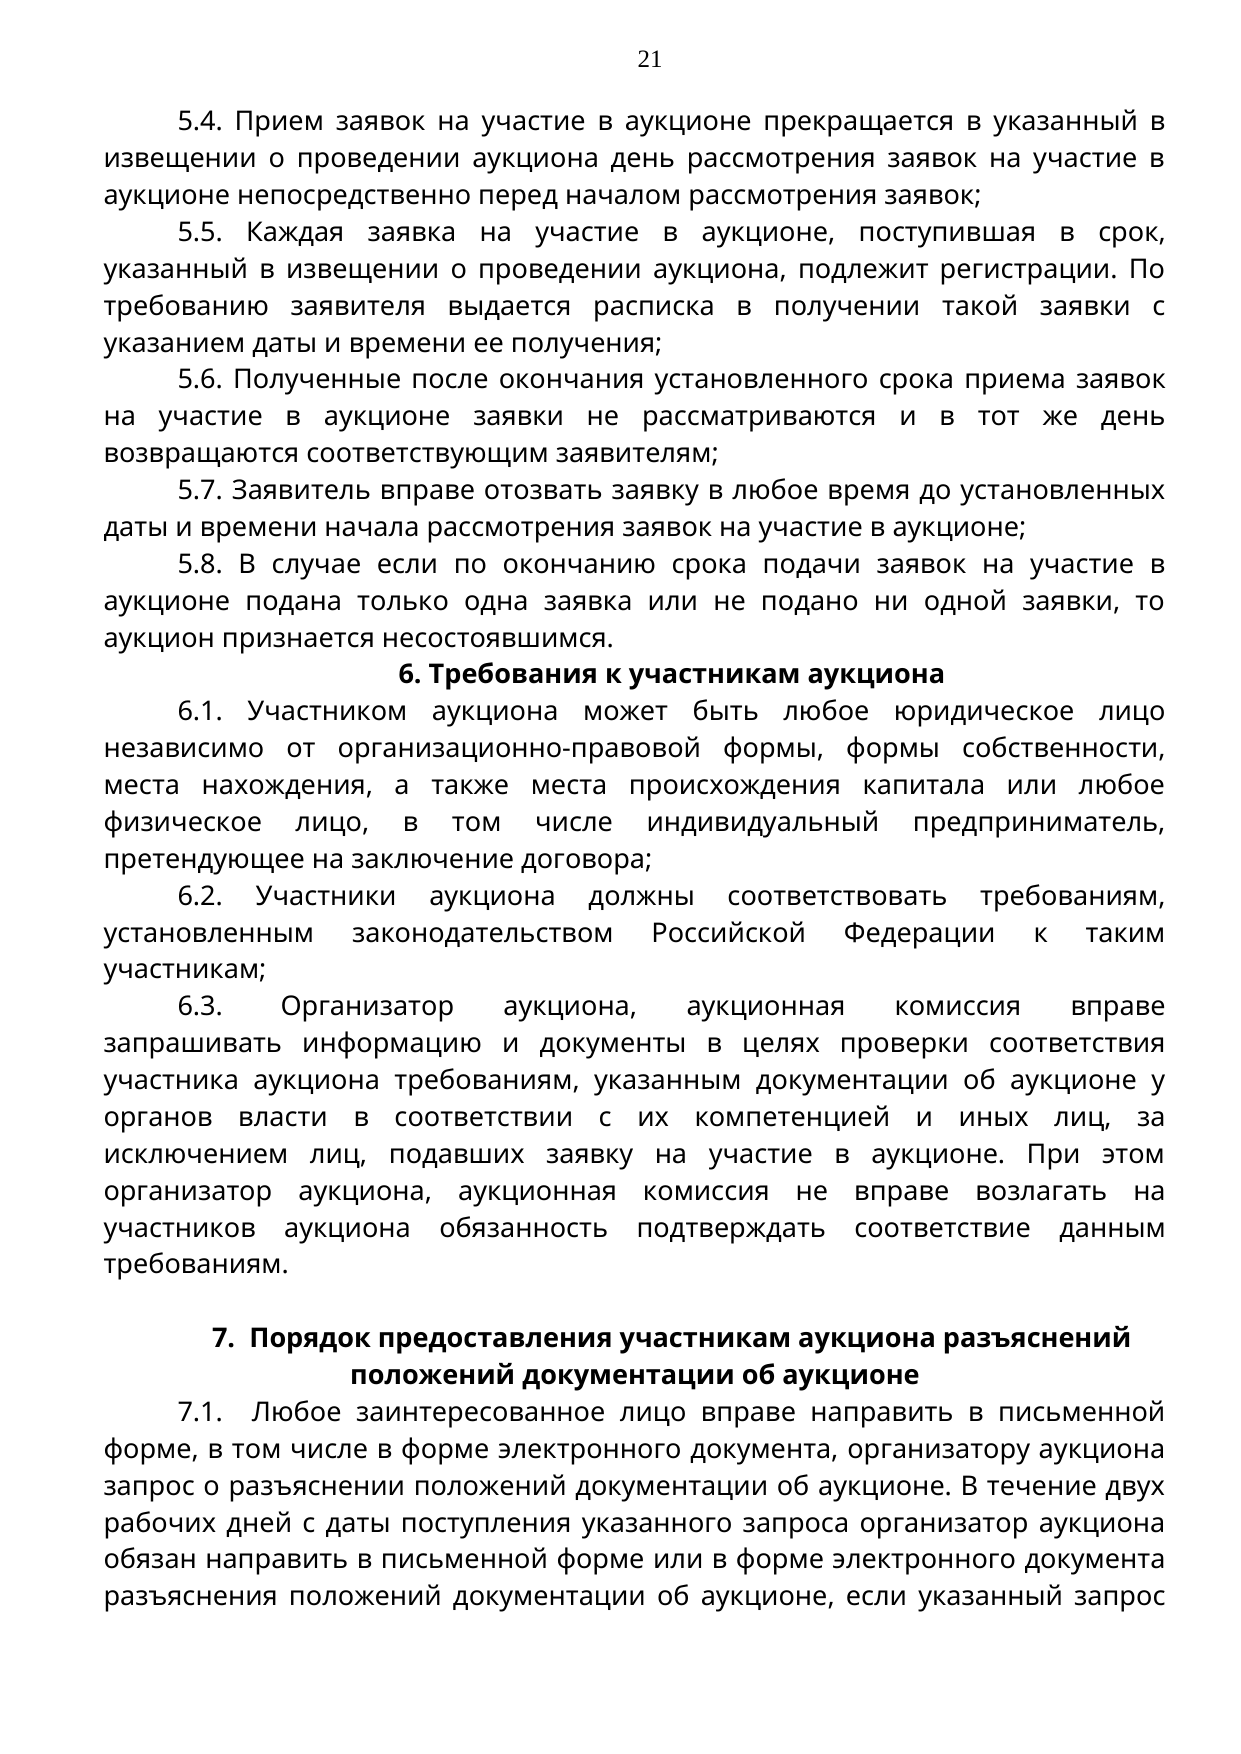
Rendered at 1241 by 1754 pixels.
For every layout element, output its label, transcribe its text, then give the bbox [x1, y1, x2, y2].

text 6.3. Организатор аукциона, аукционная комиссия вправе запрашивать информацию и документы в целях проверки соответствия участника аукциона требованиям, указанным документации об аукционе у органов власти в соответствии с их компетенцией и иных лиц, за исключением лиц, подавших заявку на участие в аукционе. При этом организатор аукциона, аукционная комиссия не вправе возлагать на участников аукциона обязанность подтверждать соответствие данным требованиям. [103, 987, 1167, 1282]
text 6. Требования к участникам аукциона [103, 655, 1167, 692]
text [103, 1392, 1167, 1614]
text 6.2. Участники аукциона должны соответствовать требованиям, установленным законодательством Российской Федерации к таким участникам; [103, 876, 1167, 987]
text 5.8. В случае если по окончанию срока подачи заявок на участие в аукционе подана только одна заявка или не подано ни одной заявки, то аукцион признается несостоявшимся. [103, 544, 1167, 655]
text 6.1. Участником аукциона может быть любое юридическое лицо независимо от организационно-правовой формы, формы собственности, места нахождения, а также места происхождения капитала или любое физическое лицо, в том числе индивидуальный предприниматель, претендующее на заключение договора; [103, 692, 1167, 876]
text 5.7. Заявитель вправе отозвать заявку в любое время до установленных даты и времени начала рассмотрения заявок на участие в аукционе; [103, 471, 1167, 544]
text 7. Порядок предоставления участникам аукциона разъяснений положений документации об аукционе [103, 1319, 1167, 1392]
text 5.4. Прием заявок на участие в аукционе прекращается в указанный в извещении о проведении аукциона день рассмотрения заявок на участие в аукционе непосредственно перед началом рассмотрения заявок; [103, 102, 1167, 212]
text 5.5. Каждая заявка на участие в аукционе, поступившая в срок, указанный в извещении о проведении аукциона, подлежит регистрации. По требованию заявителя выдается расписка в получении такой заявки с указанием даты и времени ее получения; [103, 212, 1167, 360]
text 5.6. Полученные после окончания установленного срока приема заявок на участие в аукционе заявки не рассматриваются и в тот же день возвращаются соответствующим заявителям; [103, 360, 1167, 471]
